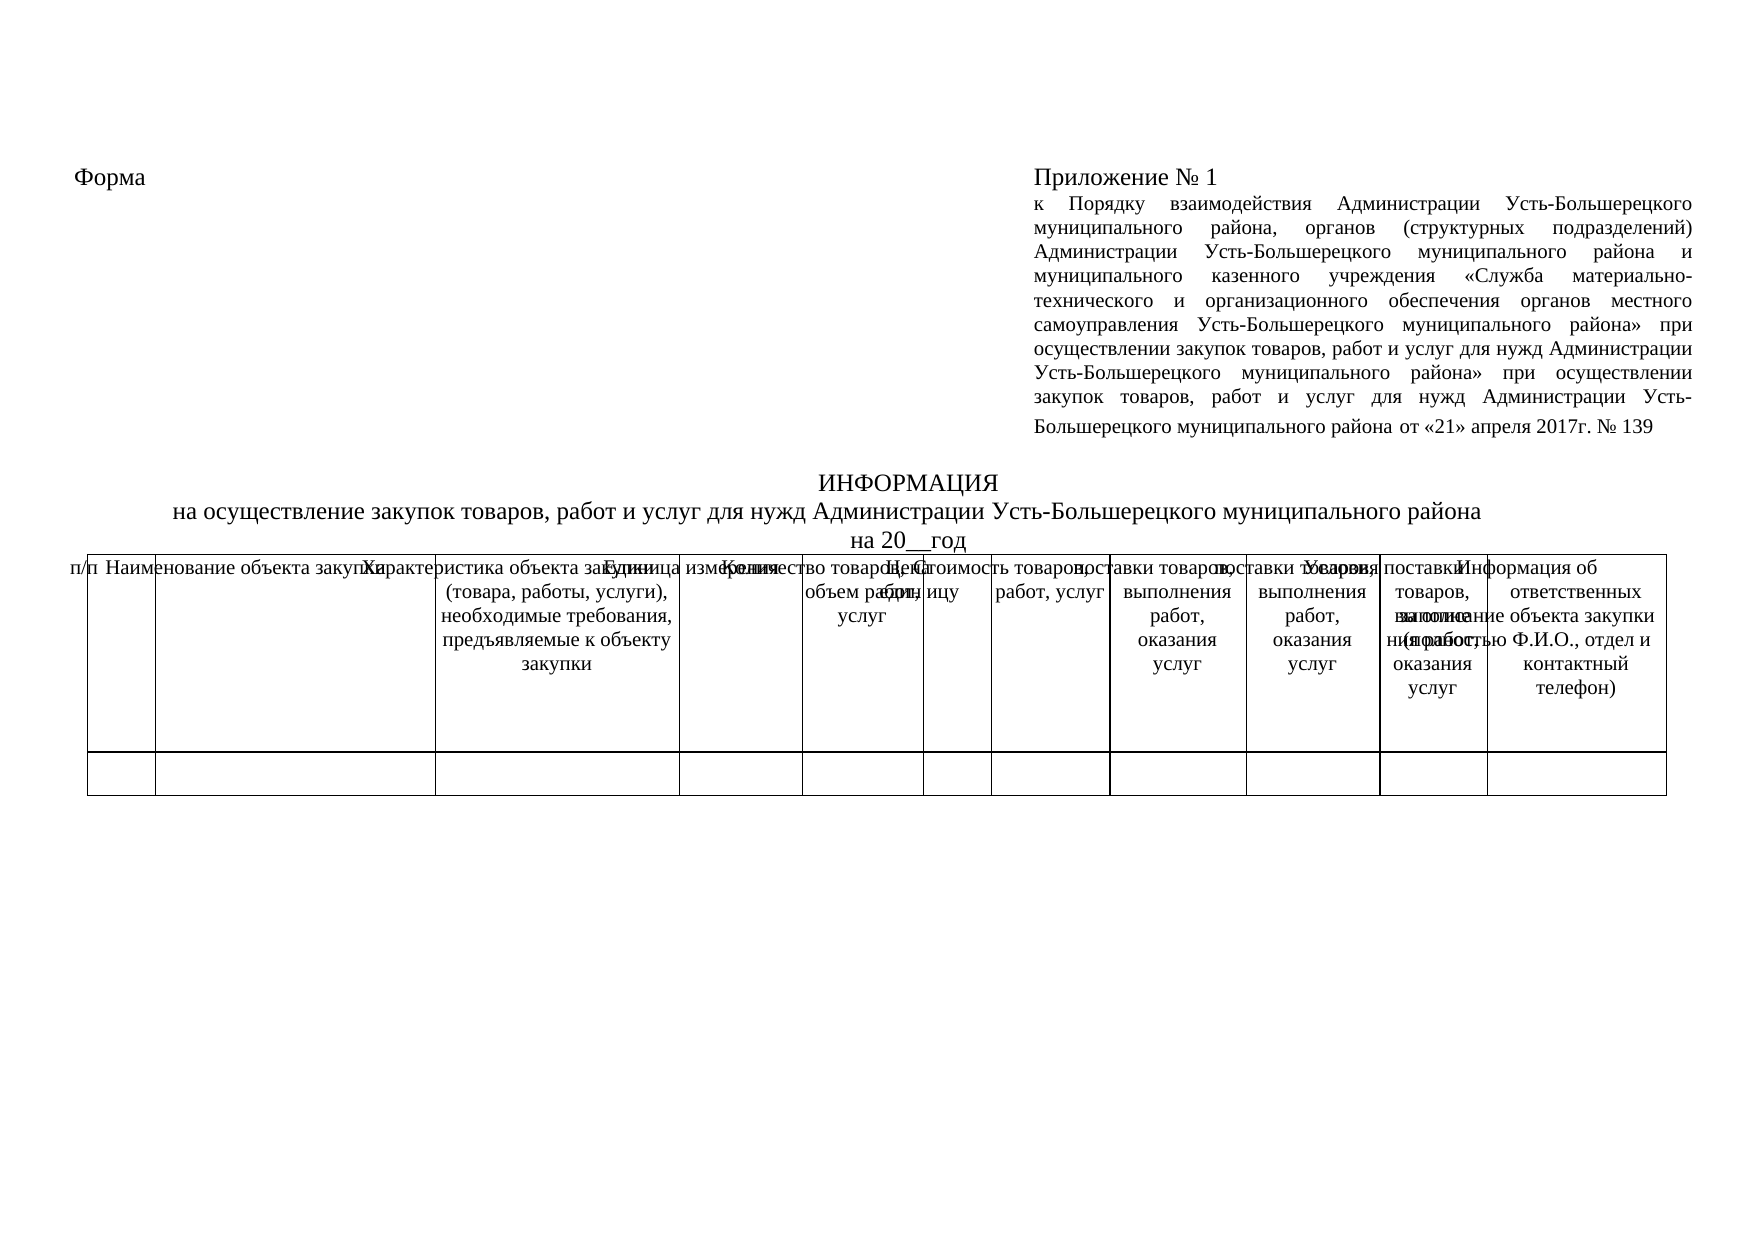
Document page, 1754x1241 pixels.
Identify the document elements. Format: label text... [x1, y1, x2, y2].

table_cell [1247, 753, 1379, 794]
table_cell [924, 753, 991, 794]
table_cell [1111, 753, 1246, 794]
table_header Место поставки товаров, выполнения работ, оказания услуг [1247, 555, 1379, 751]
table_cell [992, 753, 1109, 794]
table_header Характеристика объекта закупки (товара, работы, услуги), необходимые требования, предъявляемые к объекту закупки [436, 555, 679, 751]
table_cell [436, 753, 679, 794]
text на 20__год [59, 525, 1693, 554]
table_cell [156, 753, 435, 794]
table_cell [680, 753, 802, 794]
table_header Условия поставки товаров, выполне ния работ, оказания услуг [1381, 555, 1487, 751]
table_cell [803, 753, 923, 794]
text Форма Приложение № 1 [74, 162, 1693, 191]
table_header № п/п [88, 555, 155, 751]
table_cell [1488, 753, 1666, 794]
text на осуществление закупок товаров, работ и услуг для нужд Администрации Усть-Большерецкого муниципального района [0, 496, 1693, 525]
table_header Срок поставки товаров, выполнения работ, оказания услуг [1111, 555, 1246, 751]
table_header Количество товаров, объем работ, услуг [803, 555, 923, 751]
table_header Единица измерения [680, 555, 802, 751]
table_cell [1381, 753, 1487, 794]
table_header Информация об ответственных за описание объекта закупки (полностью Ф.И.О., отдел и контактный телефон) [1488, 555, 1666, 751]
text к Порядку взаимодействия Администрации Усть-Большерецкого муниципального района, органов (структурных подразделений) Администрации Усть-Большерецкого муниципального района и муниципального казенного учреждения «Служба материально-технического и организационного обеспечения органов местного самоуправления Усть-Большерецкого муниципального района» при осуществлении закупок товаров, работ и услуг для нужд Администрации Усть-Большерецкого муниципального района» при осуществлении закупок товаров, работ и услуг для нужд Администрации Усть-Большерецкого муниципального района от «21» апреля 2017г. № 139 [1034, 191, 1693, 439]
table_header Стоимость товаров, работ, услуг [992, 555, 1109, 751]
text ИНФОРМАЦИЯ [59, 468, 1693, 496]
table_header Цена за един ицу [924, 555, 991, 751]
table_header Наименование объекта закупки [156, 555, 435, 751]
table_cell [88, 753, 155, 794]
